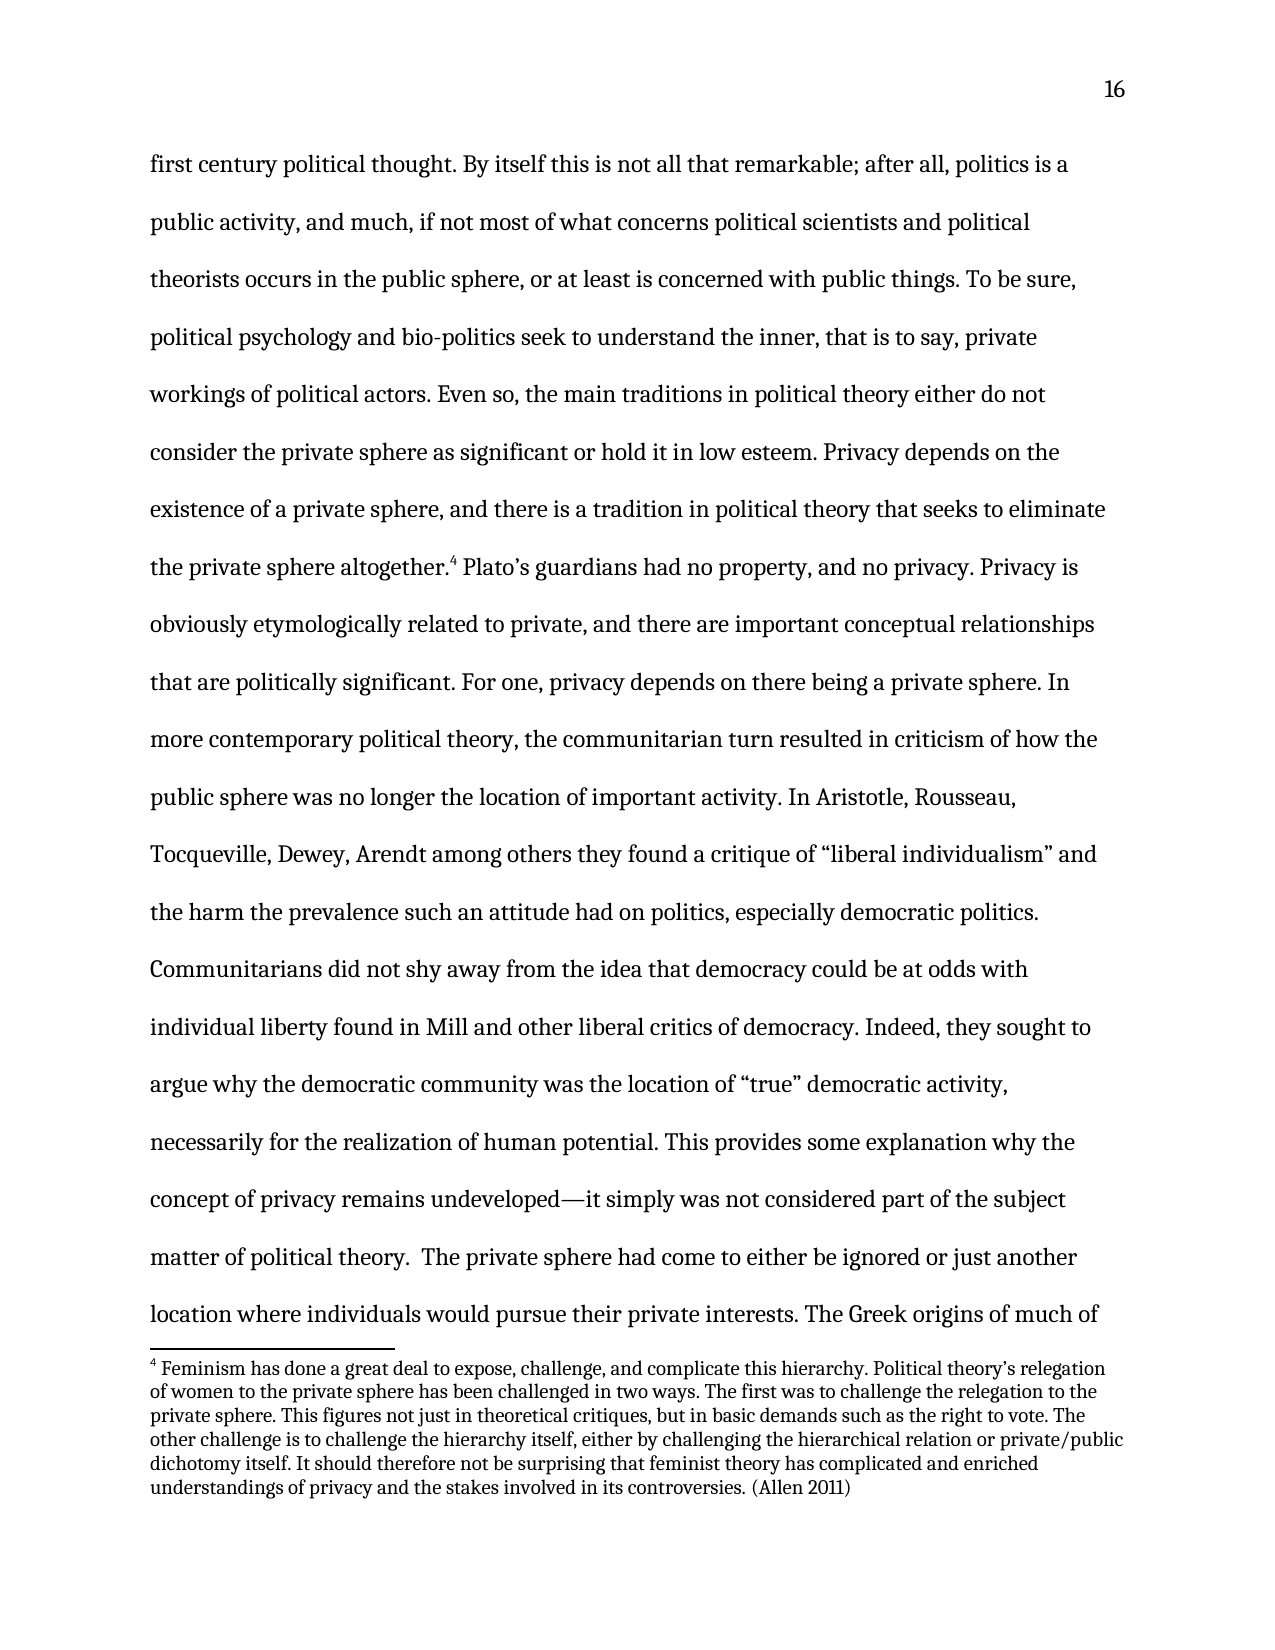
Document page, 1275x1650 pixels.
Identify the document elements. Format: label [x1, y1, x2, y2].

text [150, 150, 1125, 1329]
